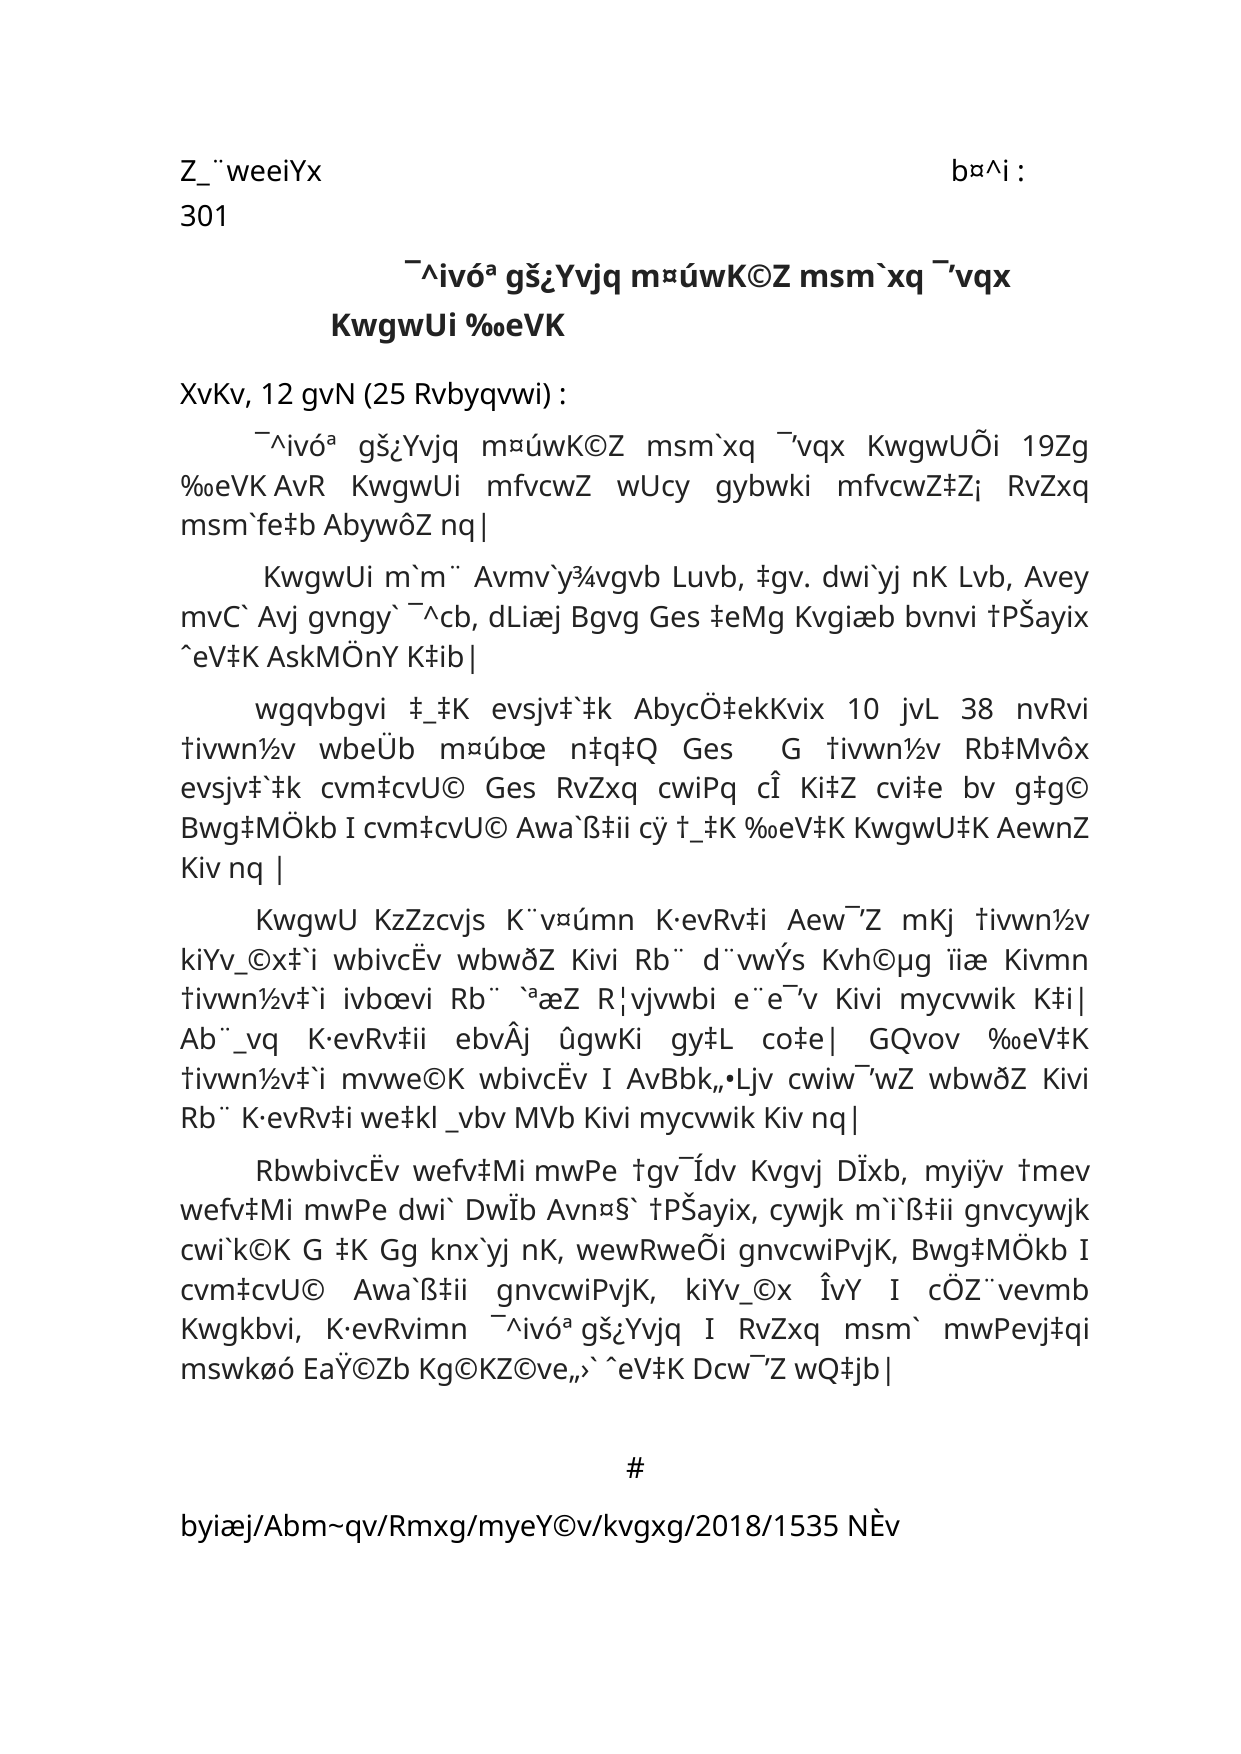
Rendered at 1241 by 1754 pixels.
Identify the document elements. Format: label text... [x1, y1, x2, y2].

text byiæj/Abm~qv/Rmxg/myeY©v/kvgxg/2018/1535 NÈv [180, 1505, 1090, 1545]
text KwgwU KzZzcvjs K¨v¤úmn K·evRv‡i Aew¯’Z mKj †ivwn½v kiYv_©x‡`i wbivcËv wbwðZ Kivi Rb¨ d¨vwÝs Kvh©µg ïiæ Kivmn †ivwn½v‡`i ivbœvi Rb¨ `ªæZ R¦vjvwbi e¨e¯’v Kivi mycvwik K‡i| Ab¨_vq K·evRv‡ii ebvÂj ûgwKi gy‡L co‡e| GQvov ‰eV‡K †ivwn½v‡`i mvwe©K wbivcËv I AvBbk„•Ljv cwiw¯’wZ wbwðZ Kivi Rb¨ K·evRv‡i we‡kl _vbv MVb Kivi mycvwik Kiv nq| [180, 899, 1090, 1137]
text KwgwUi m`m¨ Avmv`y¾vgvb Luvb, ‡gv. dwi`yj nK Lvb, Avey mvC` Avj gvngy` ¯^cb, dLiæj Bgvg Ges ‡eMg Kvgiæb bvnvi †PŠayix ˆeV‡K AskMÖnY K‡ib| [180, 557, 1090, 676]
text wgqvbgvi ‡_‡K evsjv‡`‡k AbycÖ‡ekKvix 10 jvL 38 nvRvi †ivwn½v wbeÜb m¤úbœ n‡q‡Q Ges G †ivwn½v Rb‡Mvôx evsjv‡`‡k cvm‡cvU© Ges RvZxq cwiPq cÎ Ki‡Z cvi‡e bv g‡g© Bwg‡MÖkb I cvm‡cvU© Awa`ß‡ii cÿ †_‡K ‰eV‡K KwgwU‡K AewnZ Kiv nq | [180, 688, 1090, 887]
text RbwbivcËv wefv‡Mi mwPe †gv¯Ídv Kvgvj DÏxb, myiÿv †mev wefv‡Mi mwPe dwi` DwÏb Avn¤§` †PŠayix, cywjk m`i`ß‡ii gnvcywjk cwi`k©K G ‡K Gg knx`yj nK, wewRweÕi gnvcwiPvjK, Bwg‡MÖkb I cvm‡cvU© Awa`ß‡ii gnvcwiPvjK, kiYv_©x ÎvY I cÖZ¨vevmb Kwgkbvi, K·evRvimn ¯^ivóª gš¿Yvjq I RvZxq msm` mwPevj‡qi mswkøó EaŸ©Zb Kg©KZ©ve„›` ˆeV‡K Dcw¯’Z wQ‡jb| [180, 1150, 1090, 1388]
text ¯^ivóª gš¿Yvjq m¤úwK©Z msm`xq ¯’vqx KwgwUi ‰eVK [330, 254, 1090, 346]
text # [180, 1453, 1090, 1484]
text ¯^ivóª gš¿Yvjq m¤úwK©Z msm`xq ¯’vqx KwgwUÕi 19Zg ‰eVK AvR KwgwUi mfvcwZ wUcy gybwki mfvcwZ‡Z¡ RvZxq msm`fe‡b AbywôZ nq| [180, 425, 1090, 544]
text Z_¨weeiYx b¤^i : 301 [180, 150, 1087, 235]
text XvKv, 12 gvN (25 Rvbyqvwi) : [180, 373, 1090, 413]
